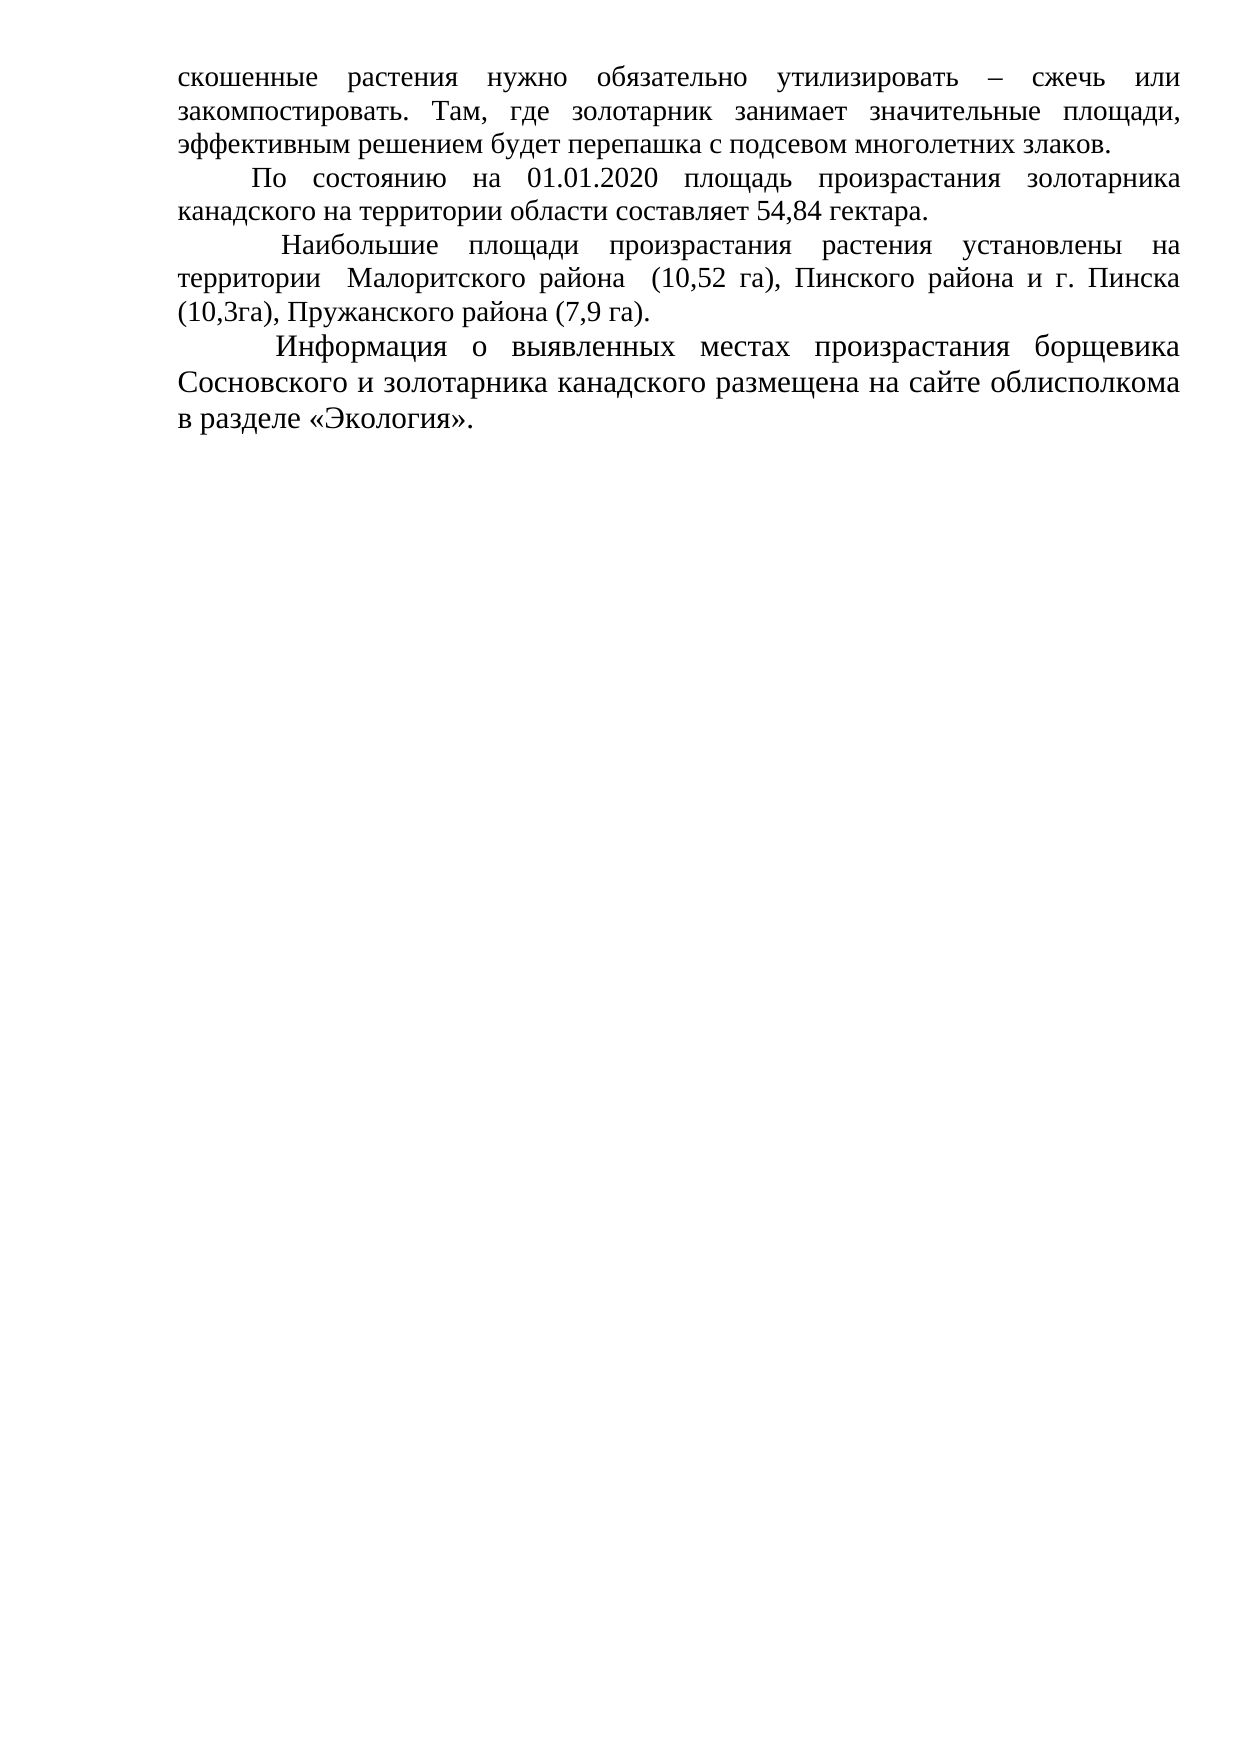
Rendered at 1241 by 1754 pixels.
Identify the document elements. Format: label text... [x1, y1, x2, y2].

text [177, 59, 1181, 160]
text Наибольшие площади произрастания растения установлены на территории Малоритского района (10,52 га), Пинского района и г. Пинска (10,3га), Пружанского района (7,9 га). [177, 227, 1181, 327]
text По состоянию на 01.01.2020 площадь произрастания золотарника канадского на территории области составляет 54,84 гектара. [177, 160, 1181, 227]
text Информация о выявленных местах произрастания борщевика Сосновского и золотарника канадского размещена на сайте облисполкома в разделе «Экология». [177, 327, 1181, 435]
